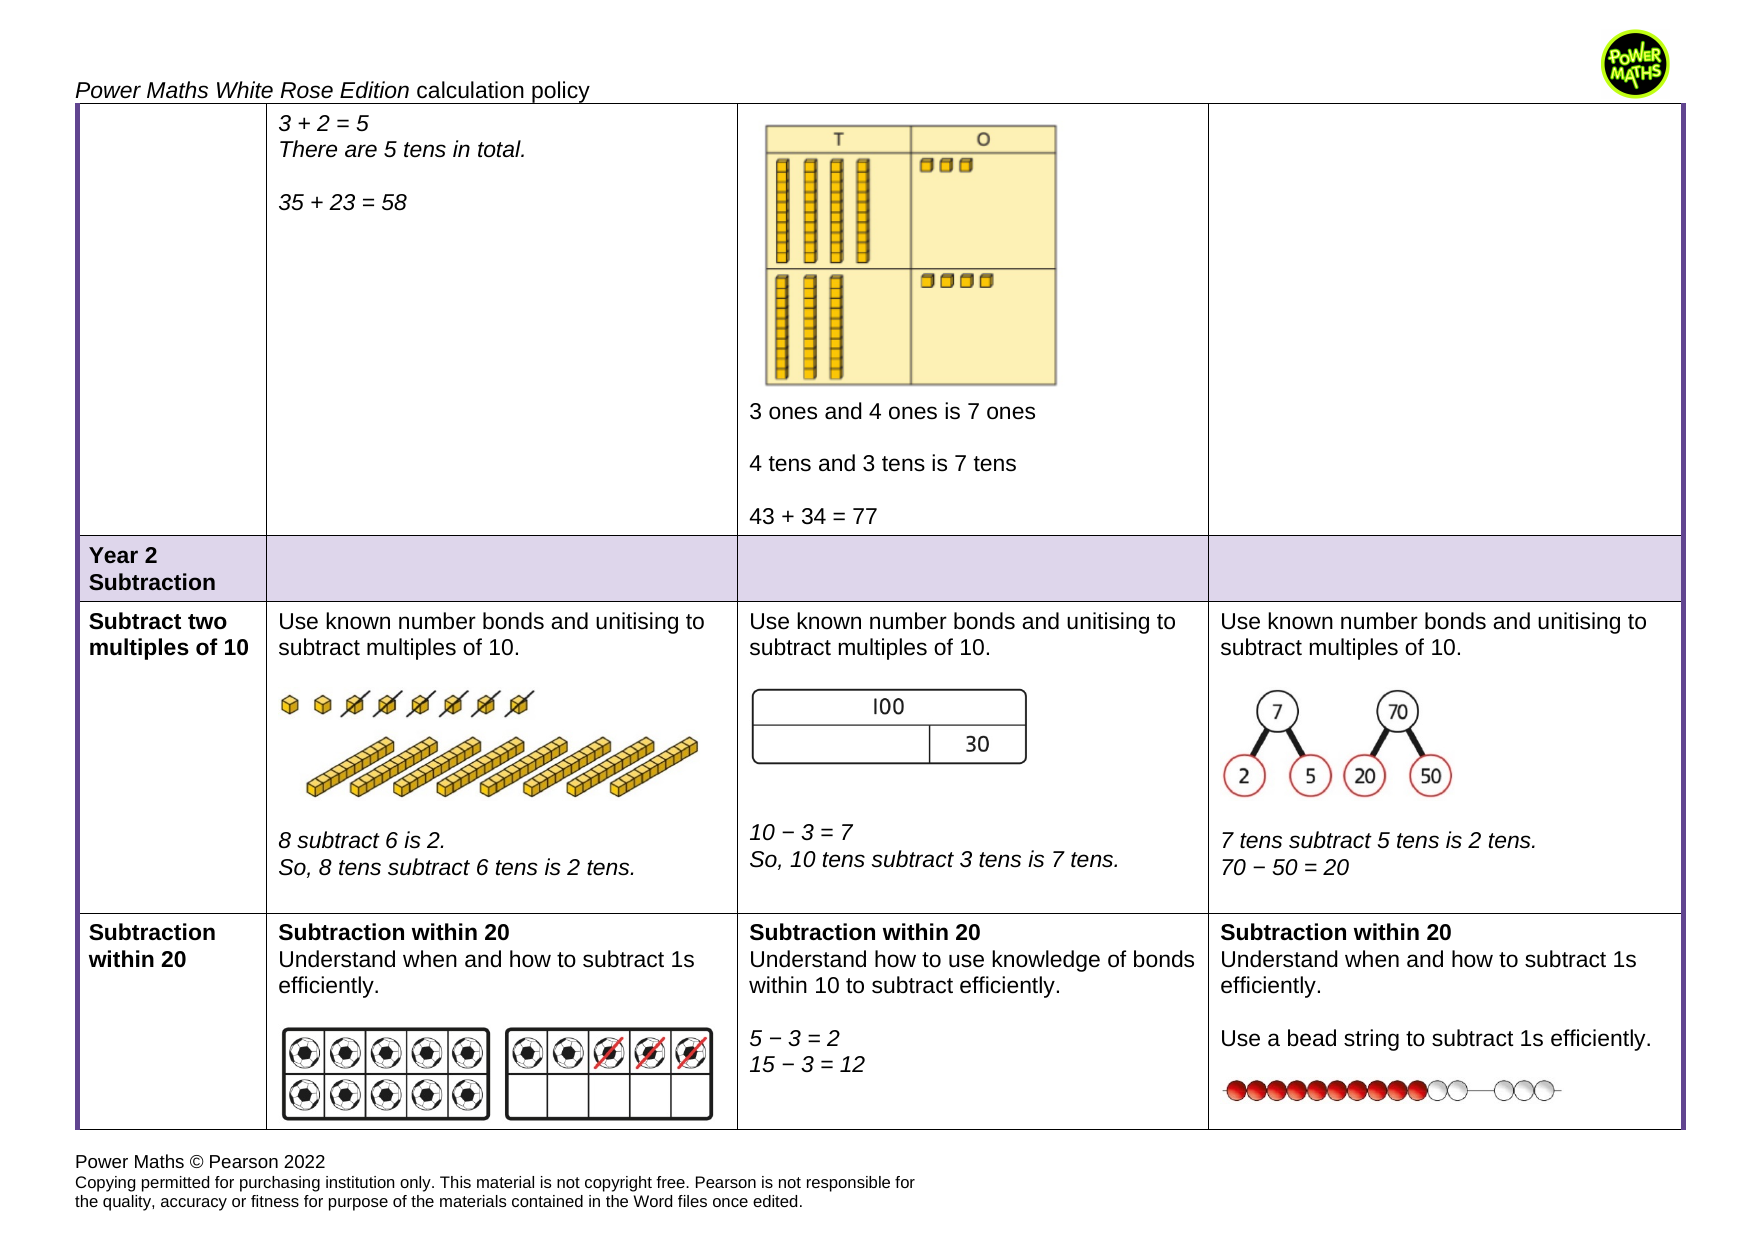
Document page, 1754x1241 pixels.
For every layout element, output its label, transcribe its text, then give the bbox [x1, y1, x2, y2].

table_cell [80, 914, 266, 1129]
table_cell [267, 914, 737, 1129]
picture [1220, 1077, 1564, 1104]
table_cell [267, 536, 737, 601]
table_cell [80, 104, 266, 535]
picture [1220, 687, 1455, 801]
table_cell Use known number bonds and unitising to subtract multiples of 10. 10 − 3 = 7 So, 10 tens subtract 3 tens is 7 tens. [738, 602, 1208, 912]
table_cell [1209, 104, 1681, 535]
picture [278, 1024, 716, 1124]
picture [749, 687, 1029, 767]
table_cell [1209, 914, 1681, 1129]
table_cell Use known number bonds and unitising to subtract multiples of 10. 8 subtract 6 is 2. So, 8 tens subtract 6 tens is 2 tens. [267, 602, 737, 912]
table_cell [738, 104, 1208, 535]
picture [278, 687, 700, 801]
table_cell Use known number bonds and unitising to subtract multiples of 10. 7 tens subtract 5 tens is 2 tens. 70 − 50 = 20 [1209, 602, 1681, 912]
table_cell Year 2 Subtraction [80, 536, 266, 601]
table_cell Subtract two multiples of 10 [80, 602, 266, 912]
picture [1601, 29, 1670, 99]
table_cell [267, 104, 737, 535]
table_cell [738, 536, 1208, 601]
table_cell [738, 914, 1208, 1129]
picture [749, 110, 1079, 398]
table_cell [1209, 536, 1681, 601]
